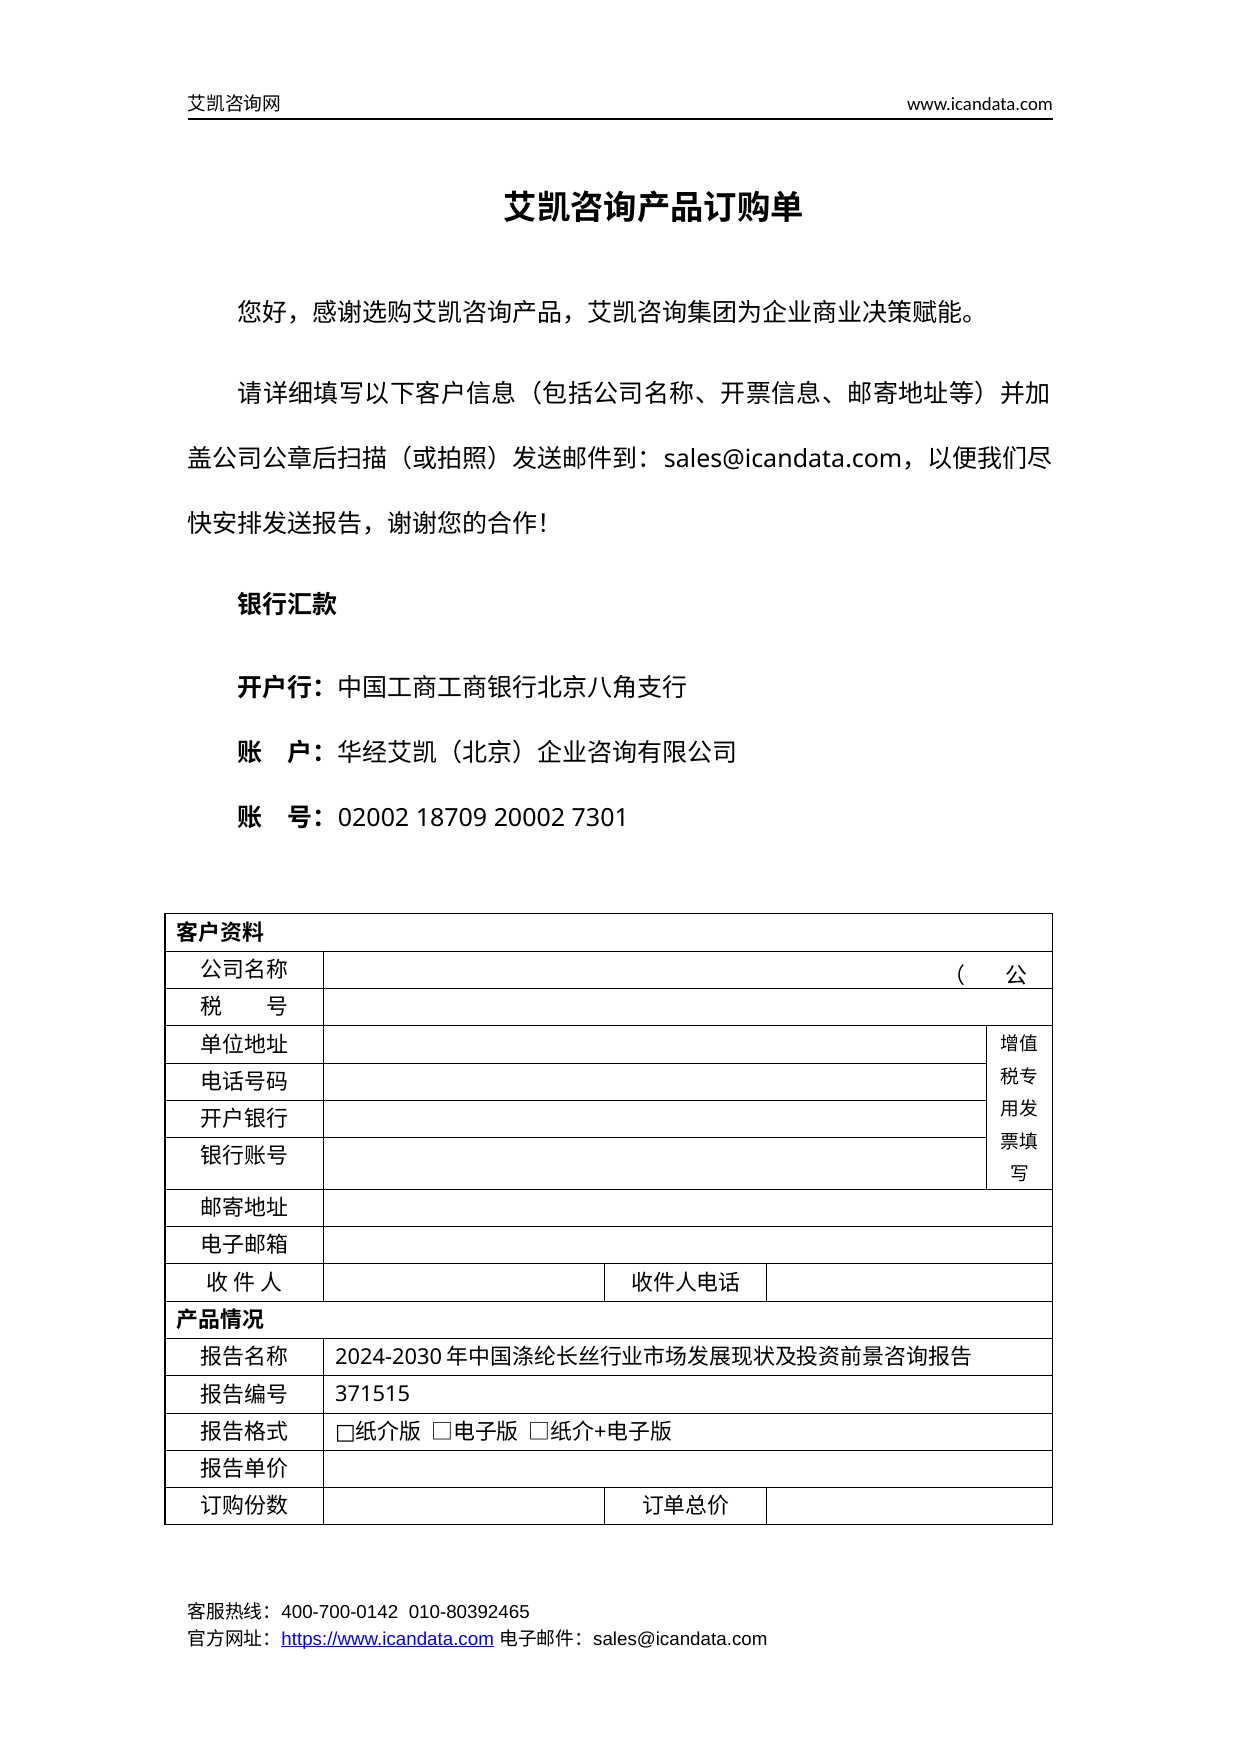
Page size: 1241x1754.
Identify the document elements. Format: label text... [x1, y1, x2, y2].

table_cell [324, 1264, 604, 1301]
table_cell 单位地址 [166, 1026, 323, 1062]
table_cell 收件人电话 [605, 1264, 766, 1301]
table_cell [324, 1026, 986, 1062]
table_cell [324, 1227, 1052, 1263]
table_cell 银行账号 [166, 1138, 323, 1189]
table_cell [324, 1064, 986, 1100]
table_cell [324, 1138, 986, 1189]
text 账 号：02002 18709 20002 7301 [187, 783, 1053, 848]
table_cell 电话号码 [166, 1064, 323, 1100]
table_cell 公司名称 [166, 952, 323, 988]
text 请详细填写以下客户信息（包括公司名称、开票信息、邮寄地址等）并加盖公司公章后扫描（或拍照）发送邮件到：sales@icandata.com，以便我们尽快安排发送报告，谢谢您的合作！ [187, 359, 1053, 554]
table_cell 邮寄地址 [166, 1190, 323, 1226]
table_header 客户资料 [166, 914, 1052, 951]
table_cell [324, 1451, 1052, 1487]
text 开户行：中国工商工商银行北京八角支行 [187, 653, 1053, 718]
table_cell 电子邮箱 [166, 1227, 323, 1263]
table_cell [324, 1101, 986, 1137]
table_cell [324, 989, 1052, 1025]
table_cell 订单总价 [605, 1488, 766, 1524]
table_cell 报告编号 [166, 1376, 323, 1412]
text 艾凯咨询产品订购单 [187, 172, 1053, 237]
table_cell 增值税专用发票填写 [987, 1026, 1052, 1189]
table_cell 2024-2030年中国涤纶长丝行业市场发展现状及投资前景咨询报告 [324, 1339, 1052, 1375]
table_cell 报告单价 [166, 1451, 323, 1487]
text 账 户：华经艾凯（北京）企业咨询有限公司 [187, 718, 1053, 783]
table_cell [324, 1190, 1052, 1226]
table_cell 报告格式 [166, 1414, 323, 1450]
text 银行汇款 [187, 570, 1053, 635]
table_cell [324, 952, 1052, 988]
table_cell [324, 1488, 604, 1524]
table_cell [767, 1488, 1052, 1524]
table_cell 税 号 [166, 989, 323, 1025]
table_cell 开户银行 [166, 1101, 323, 1137]
table_cell 订购份数 [166, 1488, 323, 1524]
table_cell 收 件 人 [166, 1264, 323, 1301]
table_cell 产品情况 [166, 1302, 1052, 1338]
table_cell 报告名称 [166, 1339, 323, 1375]
table_cell 371515 [324, 1376, 1052, 1412]
table_cell [767, 1264, 1052, 1301]
text 您好，感谢选购艾凯咨询产品，艾凯咨询集团为企业商业决策赋能。 [187, 278, 1053, 343]
table_cell □纸介版 □电子版 □纸介+电子版 [324, 1414, 1052, 1450]
